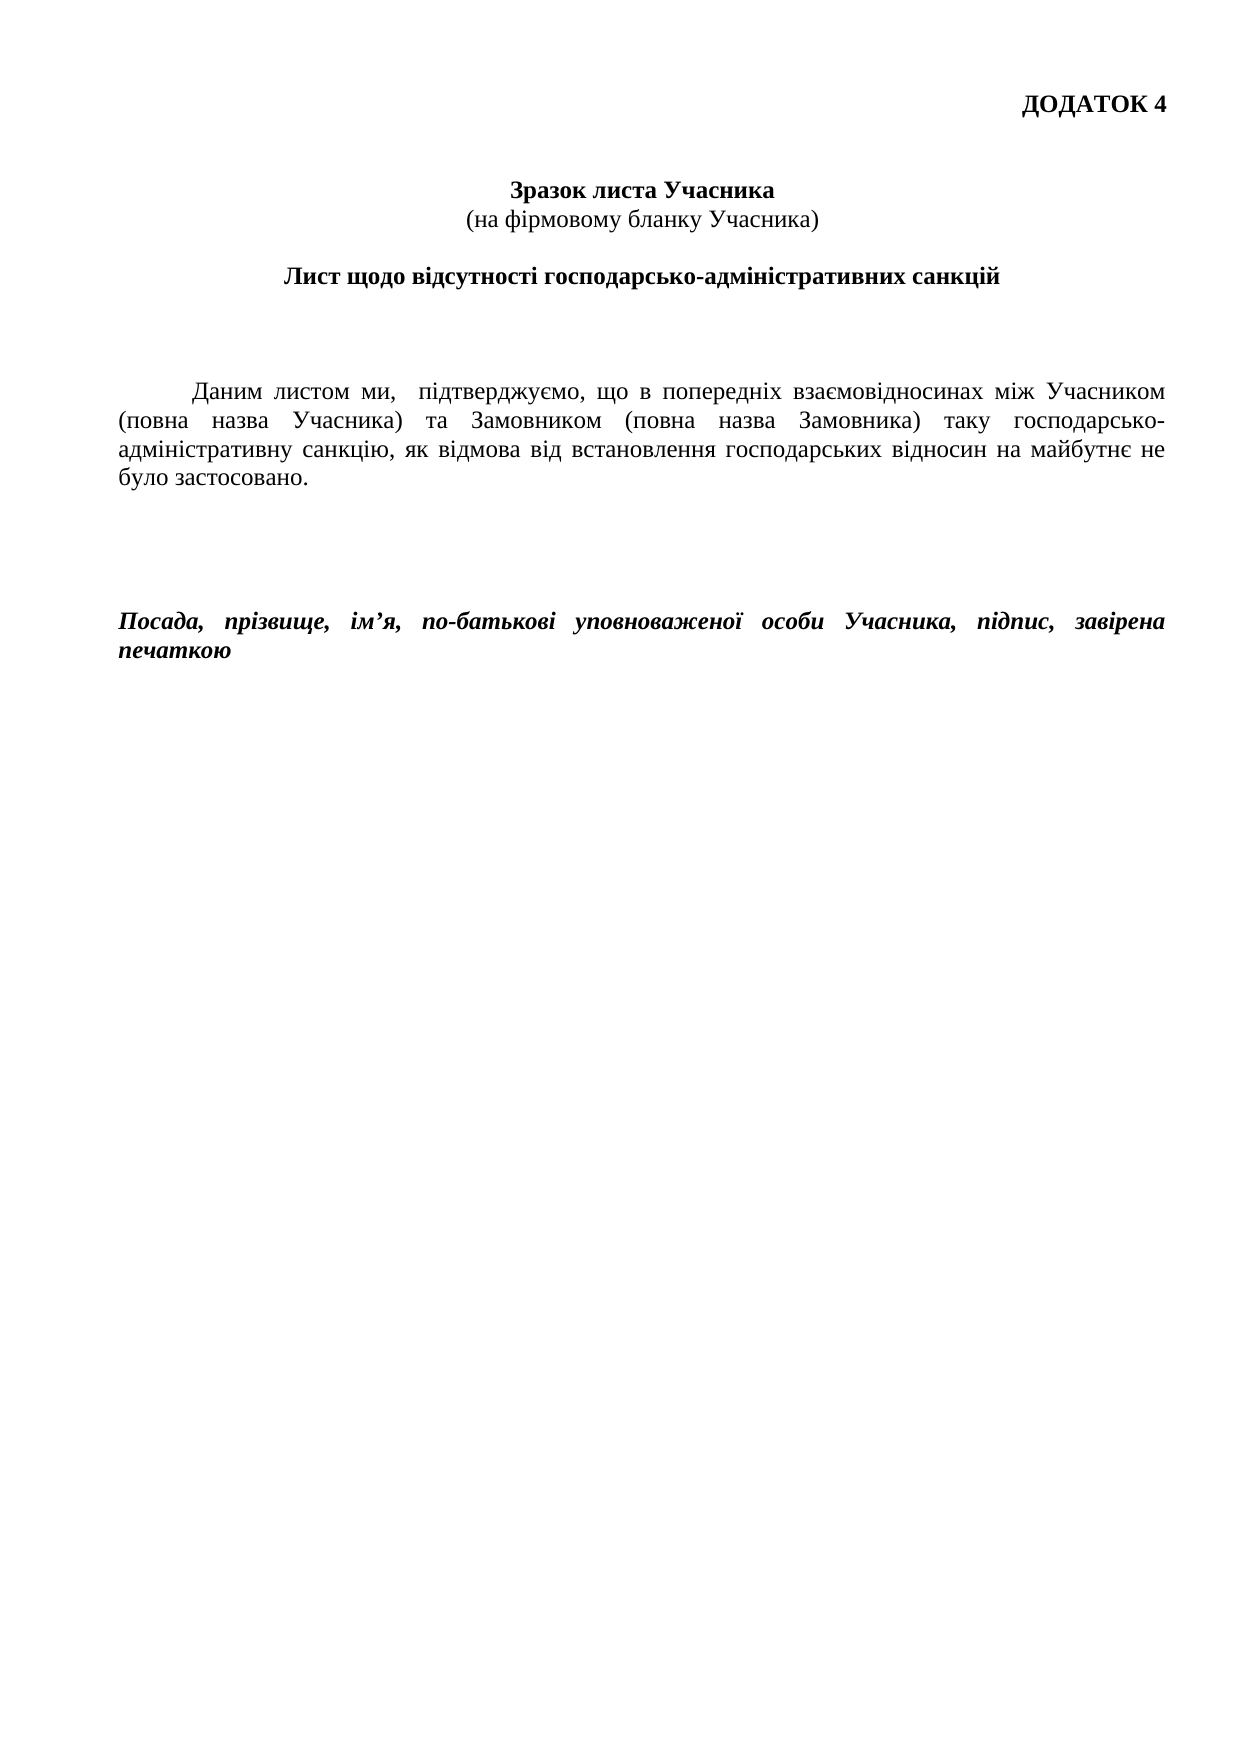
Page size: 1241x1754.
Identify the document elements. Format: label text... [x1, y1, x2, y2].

text Посада, прізвище, ім’я, по-батькові уповноваженої особи Учасника, підпис, завірена печаткою [118, 606, 1167, 664]
text ДОДАТОК 4 [118, 89, 1167, 117]
text Лист щодо відсутності господарсько-адміністративних санкцій [118, 261, 1167, 290]
text Зразок листа Учасника [118, 175, 1167, 204]
text (на фірмовому бланку Учасника) [118, 204, 1167, 232]
text Даним листом ми, підтверджуємо, що в попередніх взаємовідносинах між Учасником (повна назва Учасника) та Замовником (повна назва Замовника) таку господарсько-адміністративну санкцію, як відмова від встановлення господарських відносин на майбутнє не було застосовано. [118, 376, 1167, 491]
